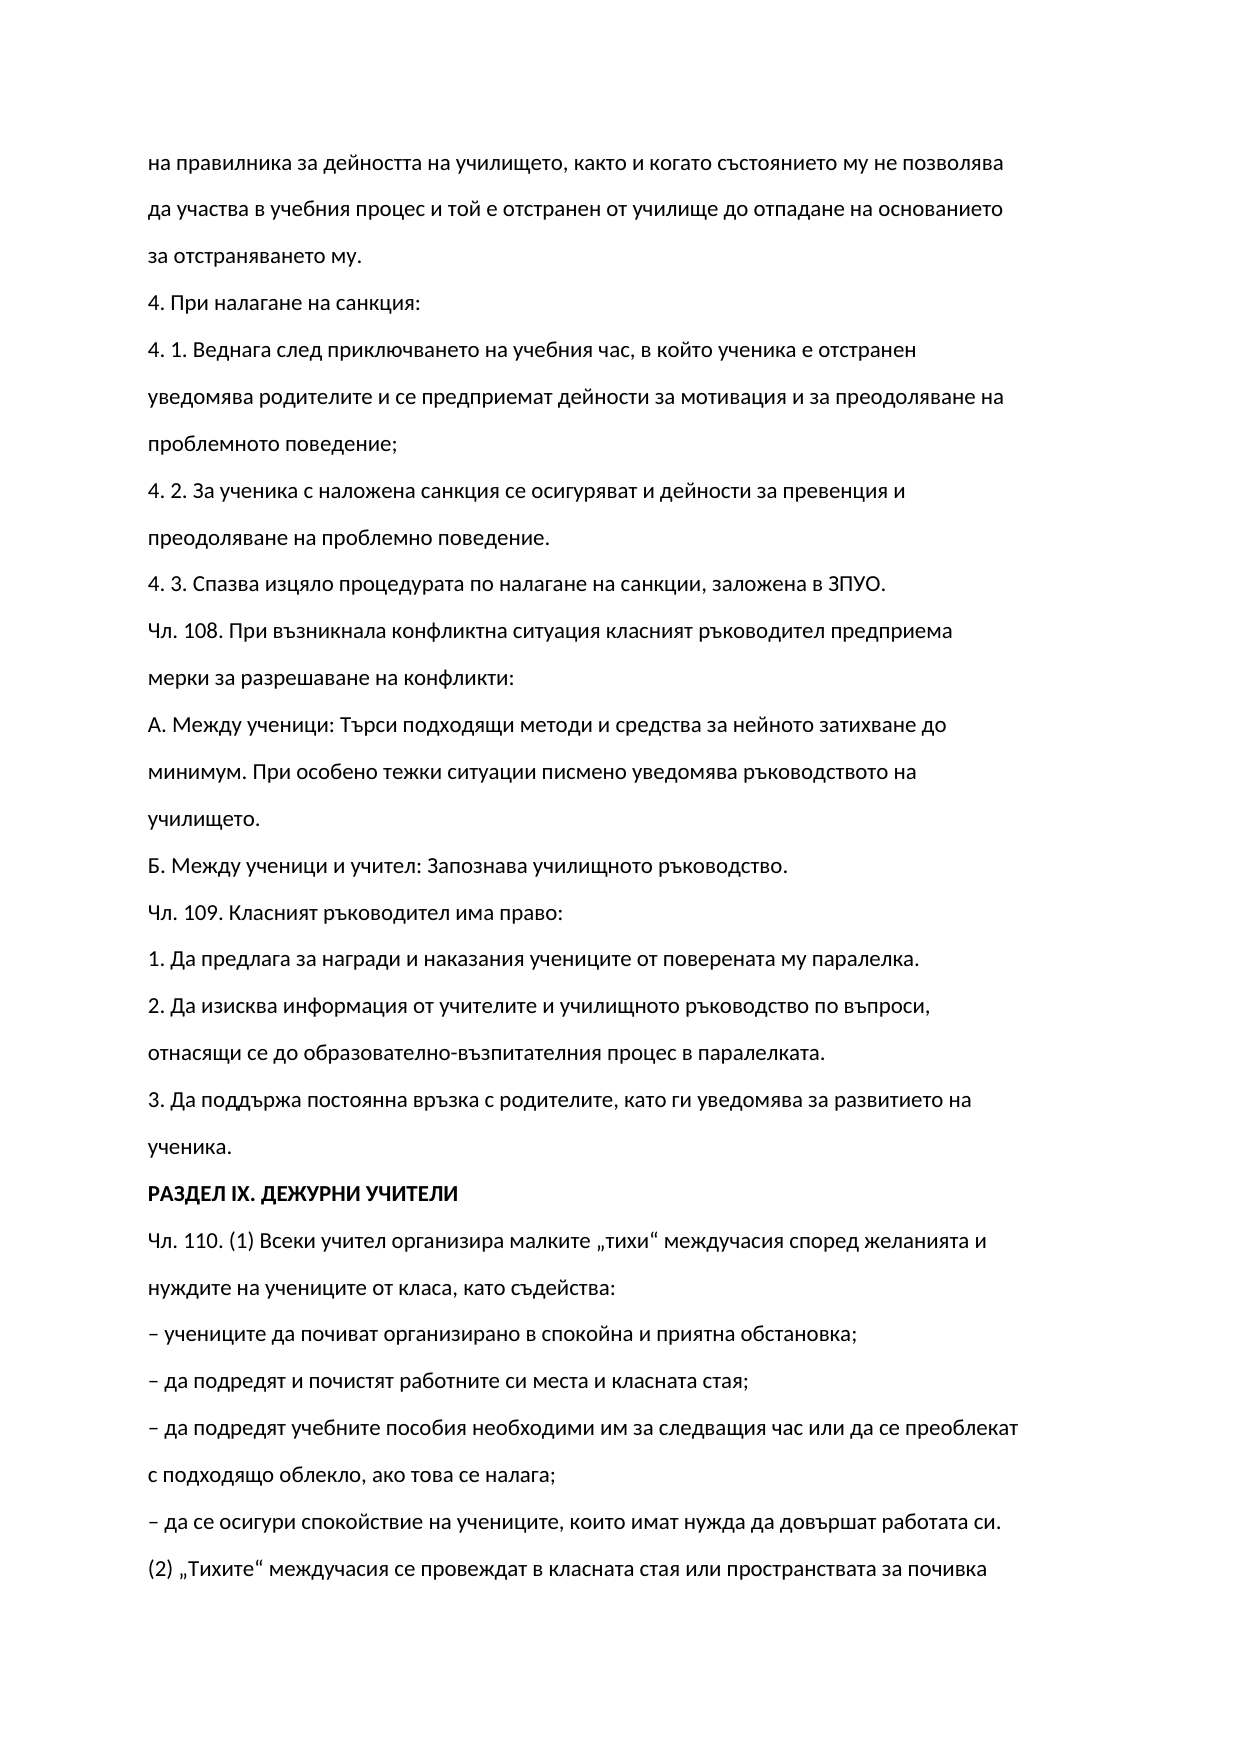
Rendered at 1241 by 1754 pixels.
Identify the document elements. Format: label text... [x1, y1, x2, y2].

text на правилника за дейността на училището, както и когато състоянието му не позволява [148, 148, 1093, 176]
text мерки за разрешаване на конфликти: [148, 663, 1093, 691]
text – да подредят учебните пособия необходими им за следващия час или да се преоблекат [148, 1413, 1093, 1441]
text Б. Между ученици и учител: Запознава училищното ръководство. [148, 851, 1093, 879]
text преодоляване на проблемно поведение. [148, 523, 1093, 551]
text 2. Да изисква информация от учителите и училищното ръководство по въпроси, [148, 991, 1093, 1019]
text проблемното поведение; [148, 429, 1093, 457]
text (2) „Тихите“ междучасия се провеждат в класната стая или пространствата за почивка [148, 1554, 1093, 1582]
text да участва в учебния процес и той е отстранен от училище до отпадане на основанието [148, 194, 1093, 222]
text Чл. 108. При възникнала конфликтна ситуация класният ръководител предприема [148, 616, 1093, 644]
text нуждите на учениците от класа, като съдейства: [148, 1273, 1093, 1301]
text 1. Да предлага за награди и наказания учениците от поверената му паралелка. [148, 944, 1093, 972]
text с подходящо облекло, ако това се налага; [148, 1460, 1093, 1488]
text минимум. При особено тежки ситуации писмено уведомява ръководството на [148, 757, 1093, 785]
text 3. Да поддържа постоянна връзка с родителите, като ги уведомява за развитието на [148, 1085, 1093, 1113]
text – учениците да почиват организирано в спокойна и приятна обстановка; [148, 1319, 1093, 1347]
text Чл. 110. (1) Всеки учител организира малките „тихи“ междучасия според желанията и [148, 1226, 1093, 1254]
text 4. 3. Спазва изцяло процедурата по налагане на санкции, заложена в ЗПУО. [148, 569, 1093, 597]
text РАЗДЕЛ ІX. ДЕЖУРНИ УЧИТЕЛИ [148, 1179, 1093, 1207]
text 4. 1. Веднага след приключването на учебния час, в който ученика е отстранен [148, 335, 1093, 363]
text училището. [148, 804, 1093, 832]
text уведомява родителите и се предприемат дейности за мотивация и за преодоляване на [148, 382, 1093, 410]
text 4. 2. За ученика с наложена санкция се осигуряват и дейности за превенция и [148, 476, 1093, 504]
text – да се осигури спокойствие на учениците, които имат нужда да довършат работата си. [148, 1507, 1093, 1535]
text 4. При налагане на санкция: [148, 288, 1093, 316]
text – да подредят и почистят работните си места и класната стая; [148, 1366, 1093, 1394]
text ученика. [148, 1132, 1093, 1160]
text Чл. 109. Класният ръководител има право: [148, 898, 1093, 926]
text за отстраняването му. [148, 241, 1093, 269]
text отнасящи се до образователно-възпитателния процес в паралелката. [148, 1038, 1093, 1066]
text А. Между ученици: Търси подходящи методи и средства за нейното затихване до [148, 710, 1093, 738]
